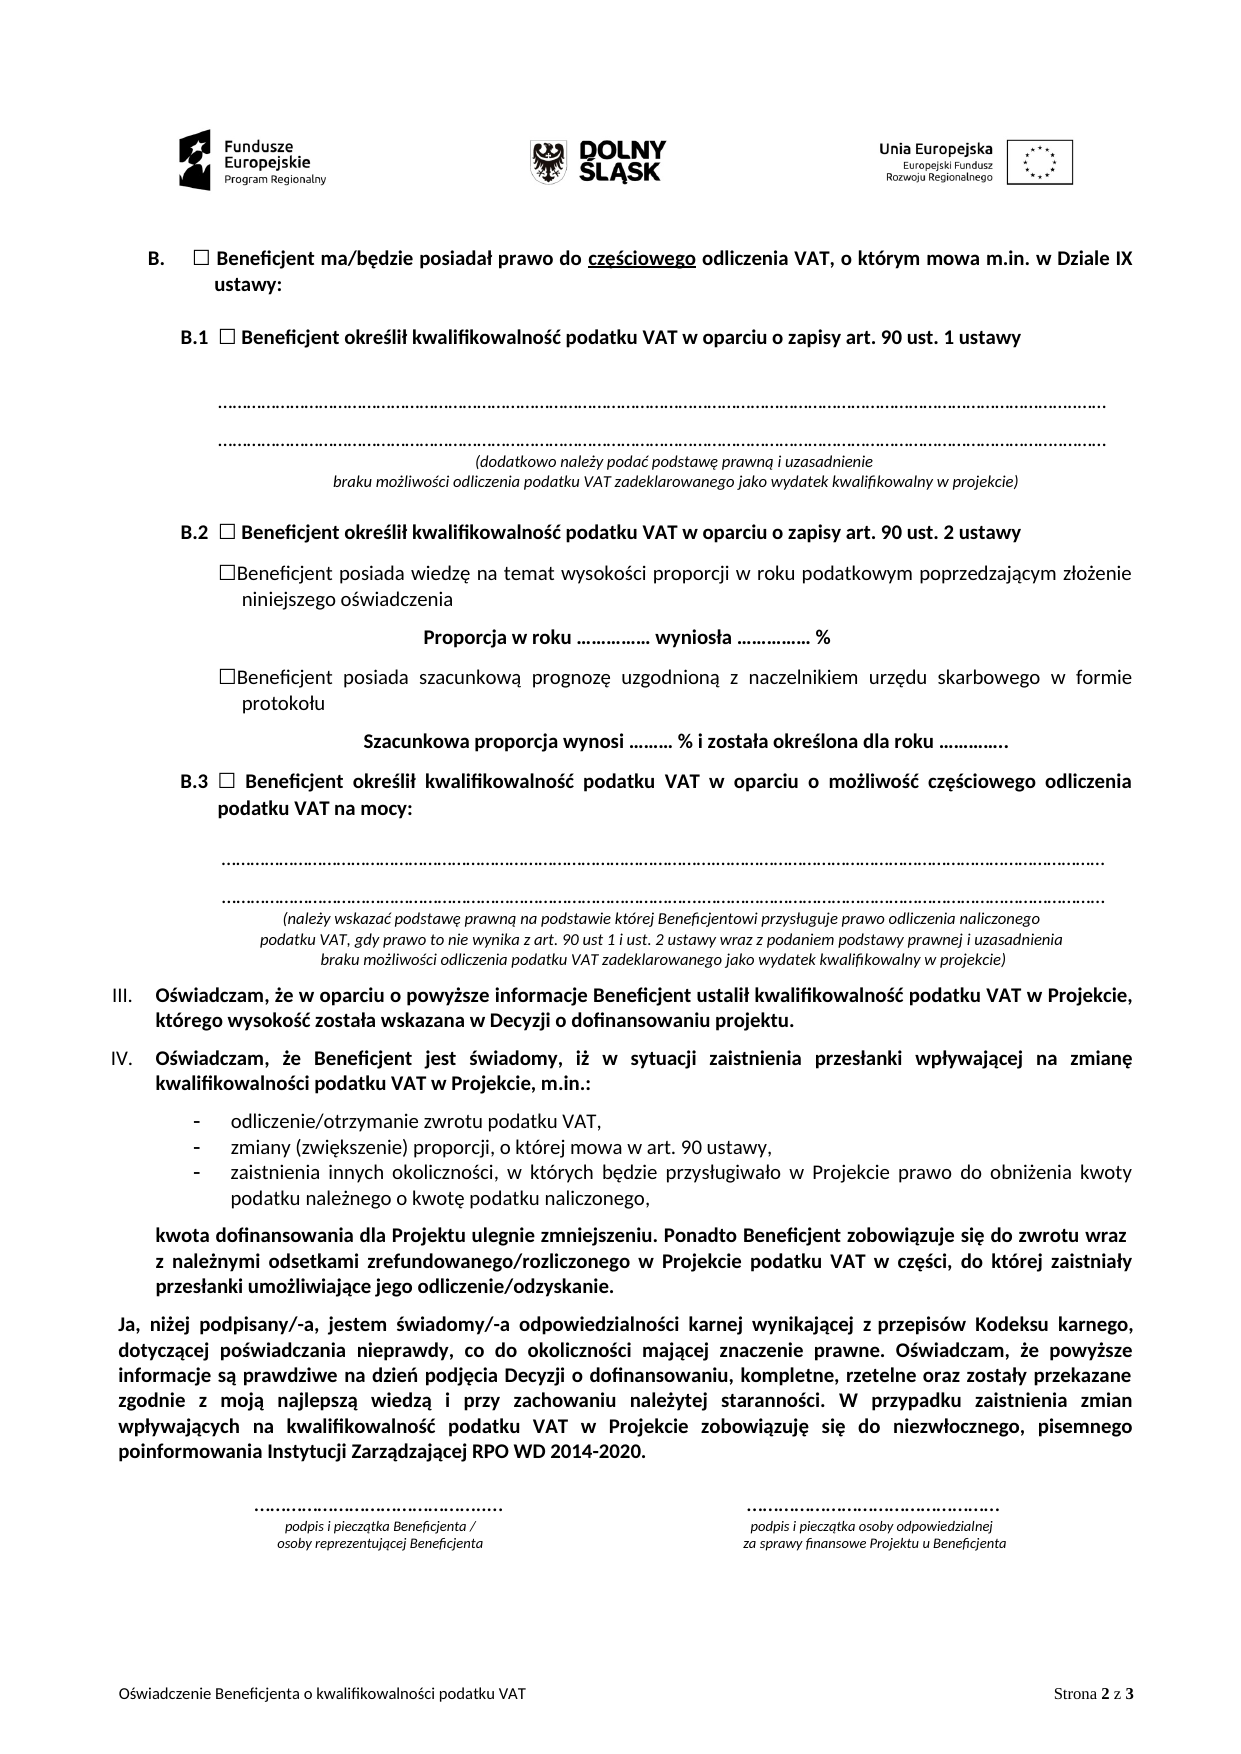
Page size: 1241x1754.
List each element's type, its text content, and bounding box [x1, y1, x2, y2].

text Proporcja w roku …………… wyniosła …………… % [121, 624, 1134, 649]
text Beneficjent posiada wiedzę na temat wysokości proporcji w roku podatkowym poprzedzającym złożenie niniejszego oświadczenia [218, 558, 1134, 612]
list Beneficjent określił kwalifikowalność podatku VAT w oparciu o zapisy art. 90 ust. 2 ustawy [180, 517, 1134, 545]
text Ja, niżej podpisany/-a, jestem świadomy/-a odpowiedzialności karnej wynikającej z przepisów Kodeksu karnego, dotyczącej poświadczania nieprawdy, co do okoliczności mającej znaczenie prawne. Oświadczam, że powyższe informacje są prawdziwe na dzień podjęcia Decyzji o dofinansowaniu, kompletne, rzetelne oraz zostały przekazane zgodnie z moją najlepszą wiedzą i przy zachowaniu należytej staranności. W przypadku zaistnienia zmian wpływających na kwalifikowalność podatku VAT w Projekcie zobowiązuję się do niezwłocznego, pisemnego poinformowania Instytucji Zarządzającej RPO WD 2014-2020. [118, 1311, 1134, 1464]
table_header ……………………………………..… podpis i pieczątka Beneficjenta / osoby reprezentującej Beneficjenta [133, 1476, 627, 1573]
list (dodatkowo należy podać podstawę prawną i uzasadnienie braku możliwości odliczenia podatku VAT zadeklarowanego jako wydatek kwalifikowalny w projekcie) [218, 451, 1134, 492]
list ……………………………………………………………………………………………………………………………………………………………..…… [218, 388, 1134, 413]
list zmiany (zwiększenie) proporcji, o której mowa w art. 90 ustawy, [193, 1134, 1134, 1159]
text Szacunkowa proporcja wynosi ……… % i została określona dla roku ………….. [239, 728, 1134, 754]
text kwota dofinansowania dla Projektu ulegnie zmniejszeniu. Ponadto Beneficjent zobowiązuje się do zwrotu wraz z należnymi odsetkami zrefundowanego/rozliczonego w Projekcie podatku VAT w części, do której zaistniały przesłanki umożliwiające jego odliczenie/odzyskanie. [155, 1223, 1134, 1299]
list odliczenie/otrzymanie zwrotu podatku VAT, [193, 1108, 1134, 1134]
list Beneficjent określił kwalifikowalność podatku VAT w oparciu o możliwość częściowego odliczenia podatku VAT na mocy: [180, 766, 1134, 820]
list Oświadczam, że Beneficjent jest świadomy, iż w sytuacji zaistnienia przesłanki wpływającej na zmianę kwalifikowalności podatku VAT w Projekcie, m.in.: [133, 1045, 1134, 1096]
table_header ………………………………………… podpis i pieczątka osoby odpowiedzialnej za sprawy finansowe Projektu u Beneficjenta [628, 1476, 1122, 1573]
list Oświadczam, że w oparciu o powyższe informacje Beneficjent ustalił kwalifikowalność podatku VAT w Projekcie, którego wysokość została wskazana w Decyzji o dofinansowaniu projektu. [133, 982, 1134, 1033]
picture [118, 73, 1134, 243]
text ………………………………………………………………………………………….……………………………………………………………………… [221, 845, 1134, 871]
text ……………………………………………………………………………………….………………………………………………………………………… [222, 883, 1134, 908]
text Beneficjent posiada szacunkową prognozę uzgodnioną z naczelnikiem urzędu skarbowego w formie protokołu [218, 662, 1134, 716]
list Beneficjent ma/będzie posiadał prawo do częściowego odliczenia VAT, o którym mowa m.in. w Dziale IX ustawy: [148, 243, 1134, 296]
list …………………………………………………………………………………………………………………………………………………………..……… [218, 426, 1134, 451]
text (należy wskazać podstawę prawną na podstawie której Beneficjentowi przysługuje prawo odliczenia naliczonego podatku VAT, gdy prawo to nie wynika z art. 90 ust 1 i ust. 2 ustawy wraz z podaniem podstawy prawnej i uzasadnienia braku możliwości odliczenia podatku VAT zadeklarowanego jako wydatek kwalifikowalny w projekcie) [193, 908, 1134, 969]
list Beneficjent określił kwalifikowalność podatku VAT w oparciu o zapisy art. 90 ust. 1 ustawy [180, 322, 1134, 350]
list zaistnienia innych okoliczności, w których będzie przysługiwało w Projekcie prawo do obniżenia kwoty podatku należnego o kwotę podatku naliczonego, [193, 1159, 1134, 1210]
